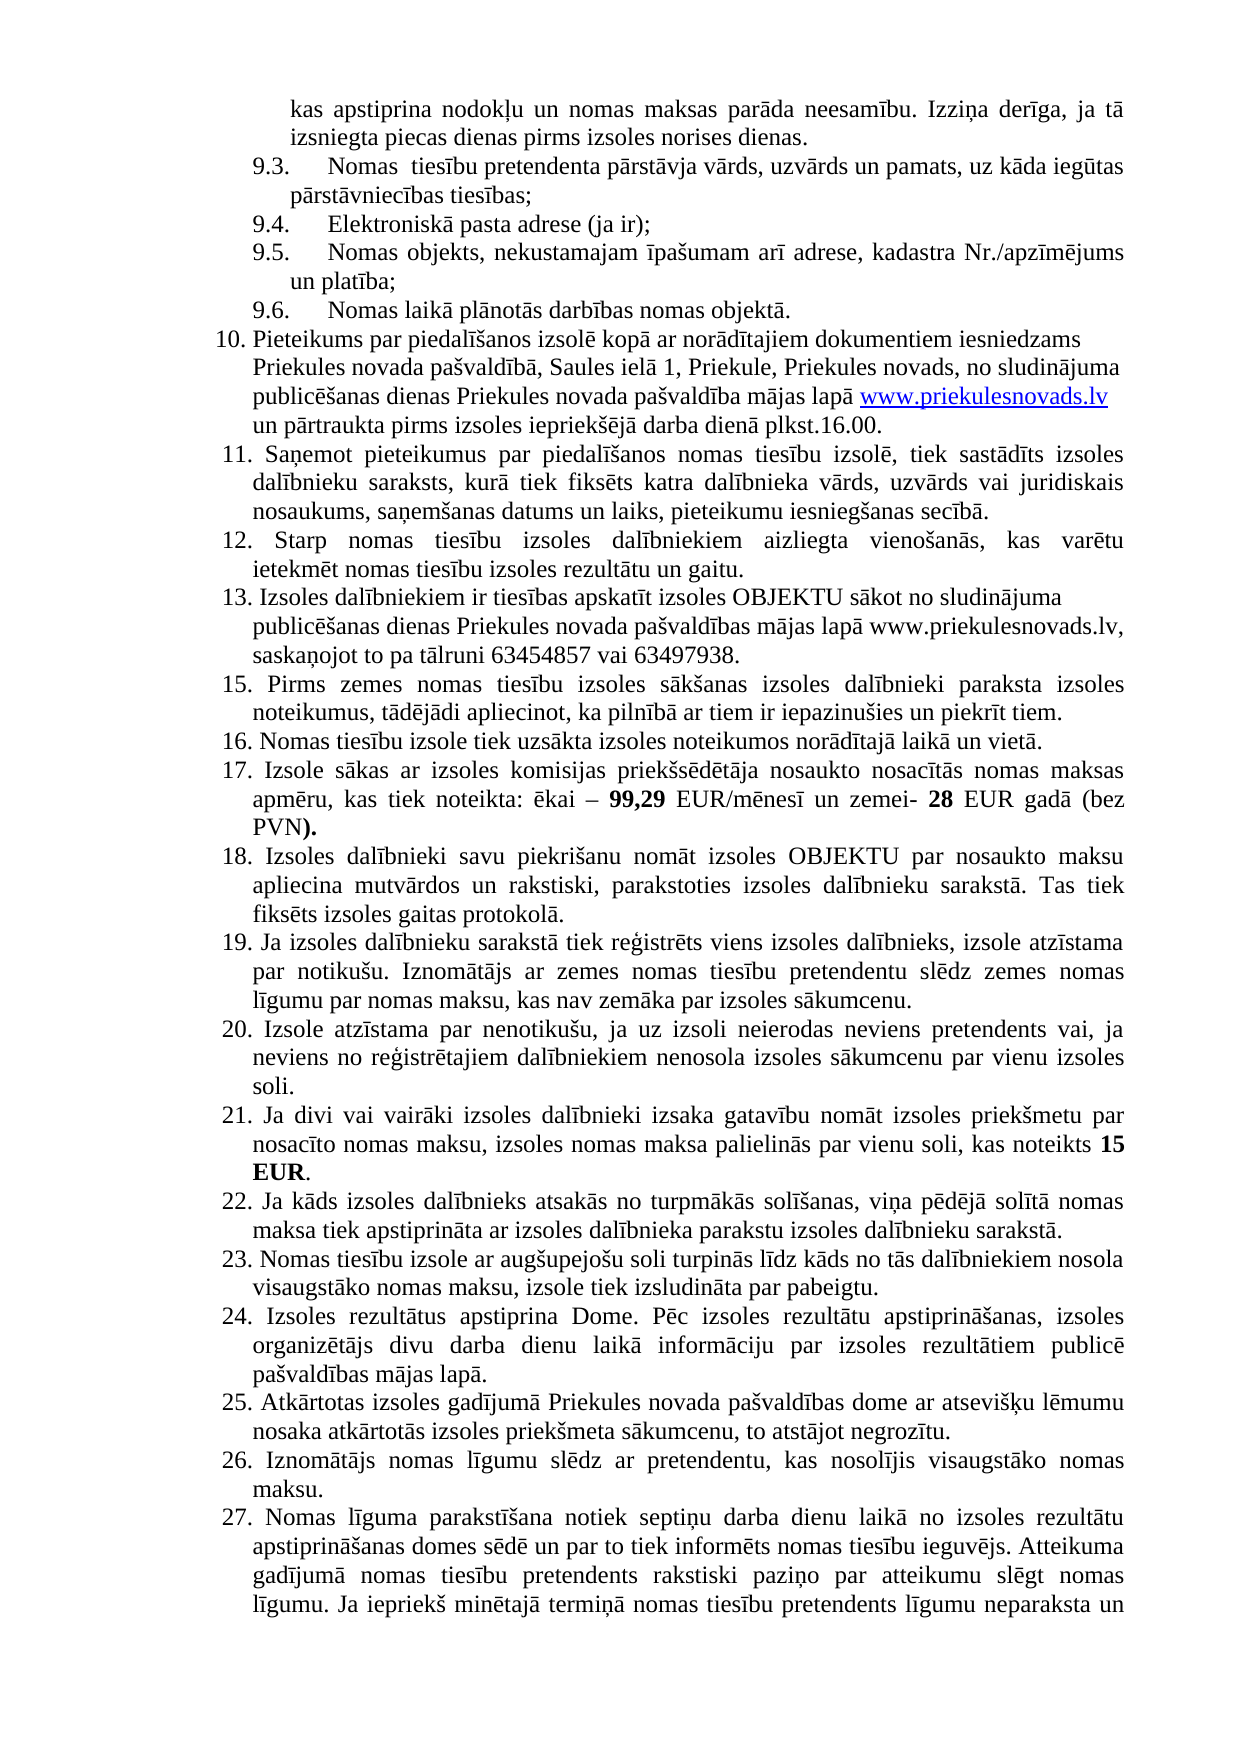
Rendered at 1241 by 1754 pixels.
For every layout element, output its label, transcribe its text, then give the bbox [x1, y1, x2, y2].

text 24. Izsoles rezultātus apstiprina Dome. Pēc izsoles rezultātu apstiprināšanas, izsoles organizētājs divu darba dienu laikā informāciju par izsoles rezultātiem publicē pašvaldības mājas lapā. [222, 1301, 1125, 1387]
list Nomas objekts, nekustamajam īpašumam arī adrese, kadastra Nr./apzīmējums un platība; [252, 237, 1125, 295]
text 22. Ja kāds izsoles dalībnieks atsakās no turpmākās solīšanas, viņa pēdējā solītā nomas maksa tiek apstiprināta ar izsoles dalībnieka parakstu izsoles dalībnieku sarakstā. [222, 1186, 1125, 1244]
text 20. Izsole atzīstama par nenotikušu, ja uz izsoli neierodas neviens pretendents vai, ja neviens no reģistrētajiem dalībniekiem nenosola izsoles sākumcenu par vienu izsoles soli. [222, 1014, 1125, 1100]
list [252, 94, 1125, 151]
list Pieteikums par piedalīšanos izsolē kopā ar norādītajiem dokumentiem iesniedzams Priekules novada pašvaldībā, Saules ielā 1, Priekule, Priekules novads, no sludinājuma publicēšanas dienas Priekules novada pašvaldība mājas lapā www.priekulesnovads.lv un pārtraukta pirms izsoles iepriekšējā darba dienā plkst.16.00. [215, 324, 1125, 439]
text 18. Izsoles dalībnieki savu piekrišanu nomāt izsoles OBJEKTU par nosaukto maksu apliecina mutvārdos un rakstiski, parakstoties izsoles dalībnieku sarakstā. Tas tiek fiksēts izsoles gaitas protokolā. [222, 841, 1125, 927]
text 26. Iznomātājs nomas līgumu slēdz ar pretendentu, kas nosolījis visaugstāko nomas maksu. [222, 1445, 1125, 1502]
list Nomas laikā plānotās darbības nomas objektā. [252, 295, 1125, 324]
text 19. Ja izsoles dalībnieku sarakstā tiek reģistrēts viens izsoles dalībnieks, izsole atzīstama par notikušu. Iznomātājs ar zemes nomas tiesību pretendentu slēdz zemes nomas līgumu par nomas maksu, kas nav zemāka par izsoles sākumcenu. [222, 927, 1125, 1014]
text 21. Ja divi vai vairāki izsoles dalībnieki izsaka gatavību nomāt izsoles priekšmetu par nosacīto nomas maksu, izsoles nomas maksa palielinās par vienu soli, kas noteikts 15 EUR. [222, 1100, 1125, 1186]
text 23. Nomas tiesību izsole ar augšupejošu soli turpinās līdz kāds no tās dalībniekiem nosola visaugstāko nomas maksu, izsole tiek izsludināta par pabeigtu. [222, 1244, 1125, 1301]
list Nomas tiesību pretendenta pārstāvja vārds, uzvārds un pamats, uz kāda iegūtas pārstāvniecības tiesības; [252, 151, 1125, 209]
text 13. Izsoles dalībniekiem ir tiesības apskatīt izsoles OBJEKTU sākot no sludinājuma publicēšanas dienas Priekules novada pašvaldības mājas lapā www.priekulesnovads.lv, saskaņojot to pa tālruni 63454857 vai 63497938. [222, 582, 1125, 669]
text 11. Saņemot pieteikumus par piedalīšanos nomas tiesību izsolē, tiek sastādīts izsoles dalībnieku saraksts, kurā tiek fiksēts katra dalībnieka vārds, uzvārds vai juridiskais nosaukums, saņemšanas datums un laiks, pieteikumu iesniegšanas secībā. [222, 439, 1125, 525]
text 12. Starp nomas tiesību izsoles dalībniekiem aizliegta vienošanās, kas varētu ietekmēt nomas tiesību izsoles rezultātu un gaitu. [222, 525, 1125, 582]
text 25. Atkārtotas izsoles gadījumā Priekules novada pašvaldības dome ar atsevišķu lēmumu nosaka atkārtotās izsoles priekšmeta sākumcenu, to atstājot negrozītu. [222, 1387, 1125, 1445]
text 17. Izsole sākas ar izsoles komisijas priekšsēdētāja nosaukto nosacītās nomas maksas apmēru, kas tiek noteikta: ēkai – 99,29 EUR/mēnesī un zemei- 28 EUR gadā (bez PVN). [222, 755, 1125, 841]
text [222, 1502, 1125, 1617]
text 15. Pirms zemes nomas tiesību izsoles sākšanas izsoles dalībnieki paraksta izsoles noteikumus, tādējādi apliecinot, ka pilnībā ar tiem ir iepazinušies un piekrīt tiem. [222, 669, 1125, 726]
list Elektroniskā pasta adrese (ja ir); [252, 209, 1125, 237]
text 16. Nomas tiesību izsole tiek uzsākta izsoles noteikumos norādītajā laikā un vietā. [177, 726, 1125, 755]
